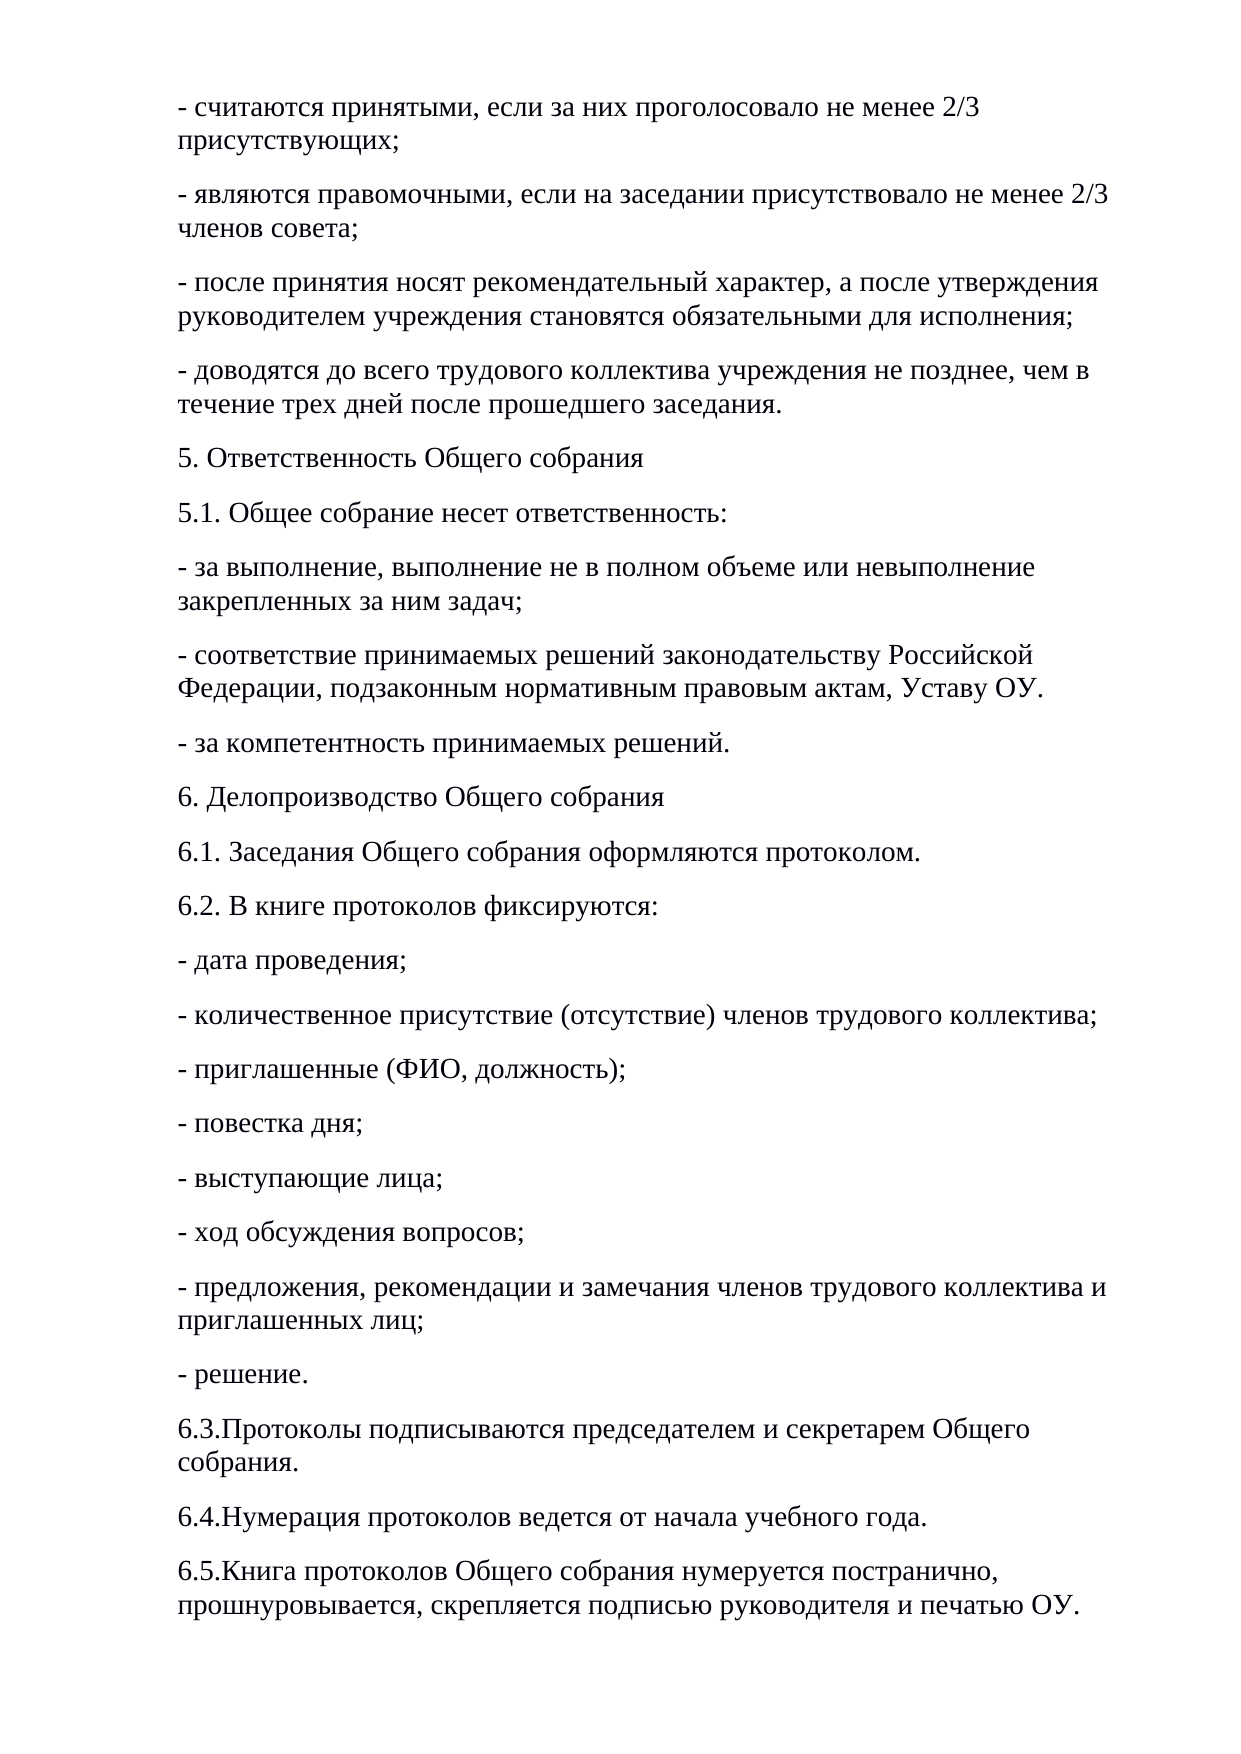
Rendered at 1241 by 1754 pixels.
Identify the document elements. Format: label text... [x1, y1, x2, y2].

text 6.5.Книга протоколов Общего собрания нумеруется постранично, прошнуровывается, скрепляется подписью руководителя и печатью ОУ. [177, 1553, 1152, 1620]
text - ход обсуждения вопросов; [177, 1214, 1152, 1248]
text 5. Ответственность Общего собрания [177, 440, 1152, 474]
text 6.1. Заседания Общего собрания оформляются протоколом. [177, 834, 1152, 867]
text - выступающие лица; [177, 1160, 1152, 1193]
text 6. Делопроизводство Общего собрания [177, 779, 1152, 813]
text - за выполнение, выполнение не в полном объеме или невыполнение закрепленных за ним задач; [177, 549, 1152, 616]
text 6.4.Нумерация протоколов ведется от начала учебного года. [177, 1499, 1152, 1532]
text - являются правомочными, если на заседании присутствовало не менее 2/3 членов совета; [177, 177, 1152, 244]
text - соответствие принимаемых решений законодательству Российской Федерации, подзаконным нормативным правовым актам, Уставу ОУ. [177, 637, 1152, 704]
text 6.3.Протоколы подписываются председателем и секретарем Общего собрания. [177, 1411, 1152, 1478]
text - за компетентность принимаемых решений. [177, 725, 1152, 758]
text - предложения, рекомендации и замечания членов трудового коллектива и приглашенных лиц; [177, 1269, 1152, 1336]
text - после принятия носят рекомендательный характер, а после утверждения руководителем учреждения становятся обязательными для исполнения; [177, 264, 1152, 332]
text - доводятся до всего трудового коллектива учреждения не позднее, чем в течение трех дней после прошедшего заседания. [177, 352, 1152, 419]
text - приглашенные (ФИО, должность); [177, 1051, 1152, 1085]
text 6.2. В книге протоколов фиксируются: [177, 888, 1152, 922]
text - количественное присутствие (отсутствие) членов трудового коллектива; [177, 997, 1152, 1030]
text - повестка дня; [177, 1106, 1152, 1139]
text - дата проведения; [177, 942, 1152, 976]
text - решение. [177, 1357, 1152, 1390]
text - считаются принятыми, если за них проголосовало не менее 2/3 присутствующих; [177, 89, 1152, 156]
text 5.1. Общее собрание несет ответственность: [177, 495, 1152, 528]
